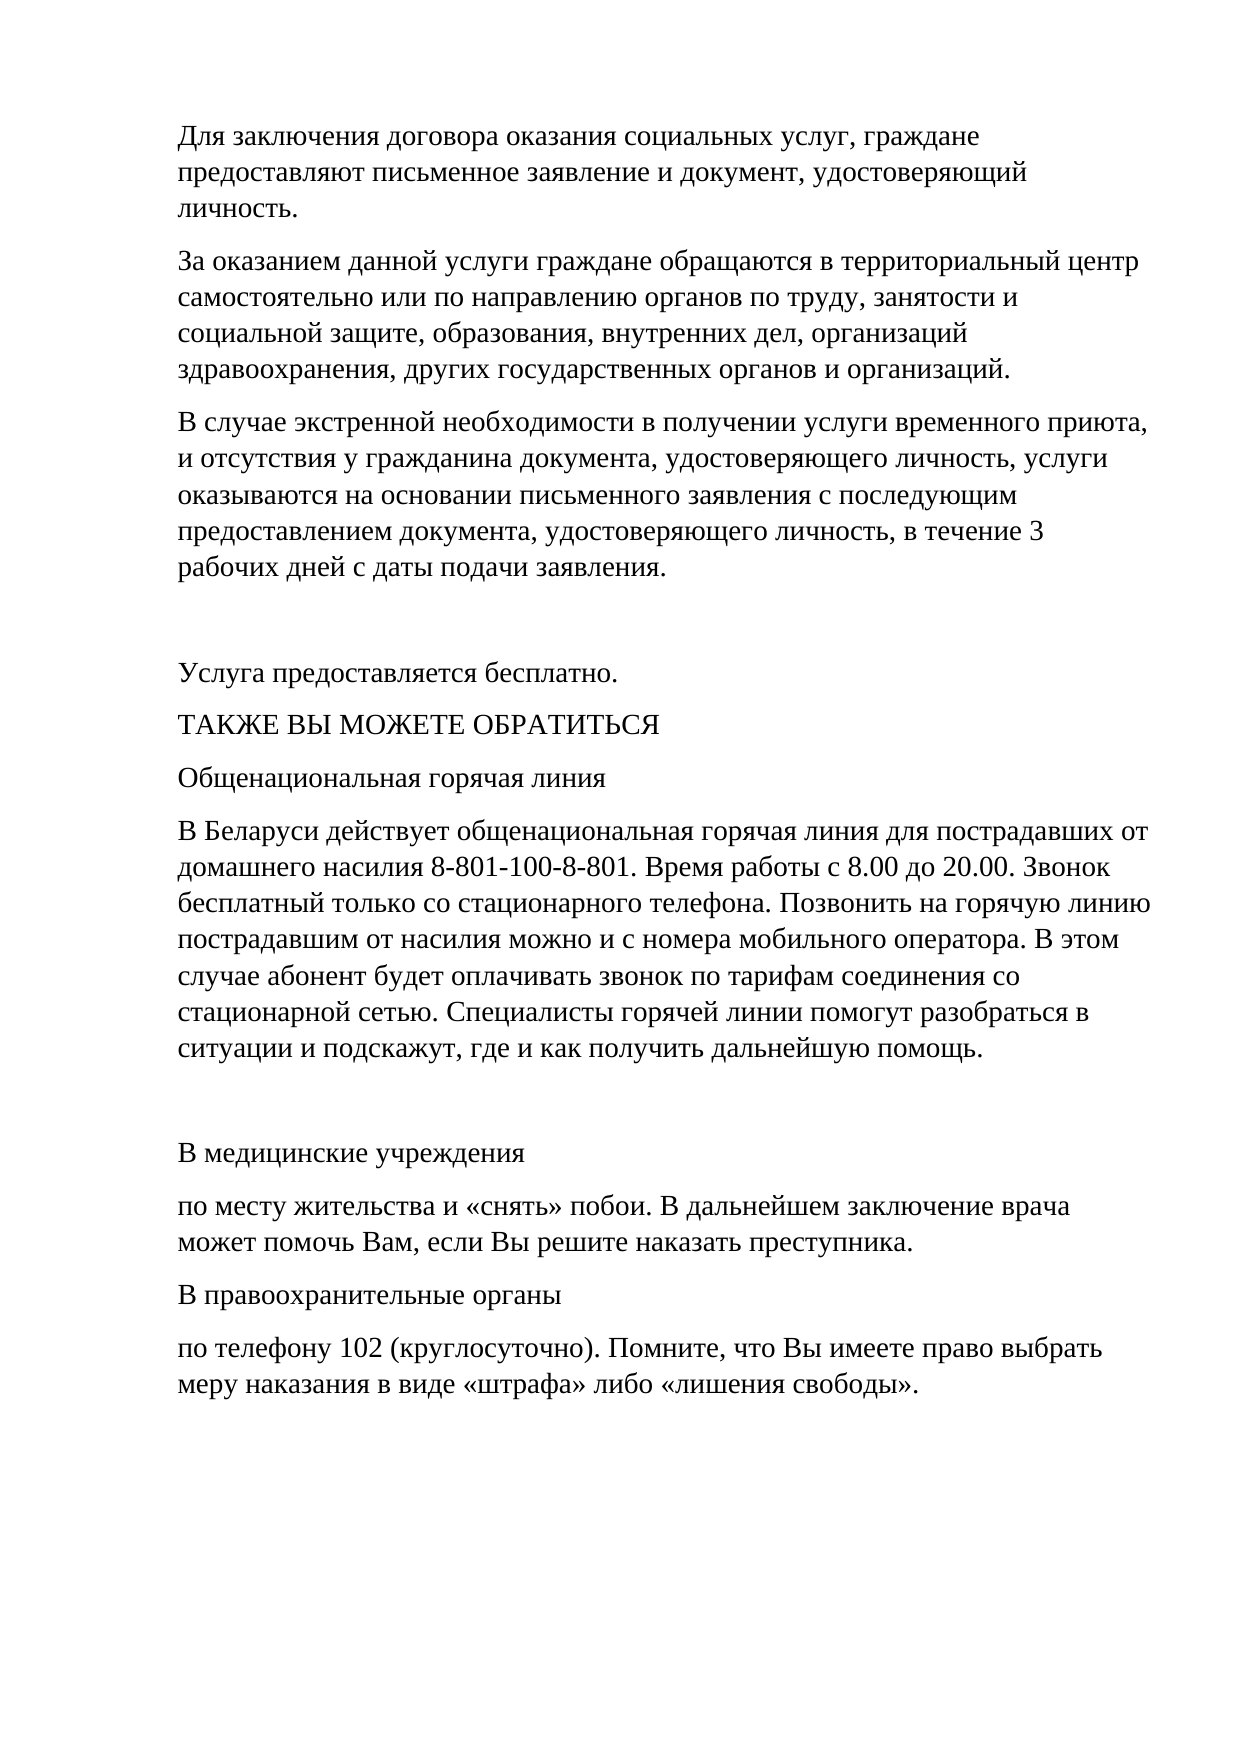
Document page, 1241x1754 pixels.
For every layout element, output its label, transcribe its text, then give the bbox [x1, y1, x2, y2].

text по месту жительства и «снять» побои. В дальнейшем заключение врача может помочь Вам, если Вы решите наказать преступника. [177, 1188, 1152, 1258]
text За оказанием данной услуги граждане обращаются в территориальный центр самостоятельно или по направлению органов по труду, занятости и социальной защите, образования, внутренних дел, организаций здравоохранения, других государственных органов и организаций. [177, 243, 1152, 385]
text В Беларуси действует общенациональная горячая линия для пострадавших от домашнего насилия 8-801-100-8-801. Время работы с 8.00 до 20.00. Звонок бесплатный только со стационарного телефона. Позвонить на горячую линию пострадавшим от насилия можно и с номера мобильного оператора. В этом случае абонент будет оплачивать звонок по тарифам соединения со стационарной сетью. Специалисты горячей линии помогут разобраться в ситуации и подскажут, где и как получить дальнейшую помощь. [177, 813, 1152, 1063]
text Услуга предоставляется бесплатно. [177, 655, 1152, 688]
text ТАКЖЕ ВЫ МОЖЕТЕ ОБРАТИТЬСЯ [177, 707, 1152, 741]
text В правоохранительные органы [177, 1277, 1152, 1311]
text Для заключения договора оказания социальных услуг, граждане предоставляют письменное заявление и документ, удостоверяющий личность. [177, 118, 1152, 224]
text по телефону 102 (круглосуточно). Помните, что Вы имеете право выбрать меру наказания в виде «штрафа» либо «лишения свободы». [177, 1330, 1152, 1400]
text Общенациональная горячая линия [177, 760, 1152, 794]
text В медицинские учреждения [177, 1136, 1152, 1169]
text В случае экстренной необходимости в получении услуги временного приюта, и отсутствия у гражданина документа, удостоверяющего личность, услуги оказываются на основании письменного заявления с последующим предоставлением документа, удостоверяющего личность, в течение 3 рабочих дней с даты подачи заявления. [177, 404, 1152, 583]
